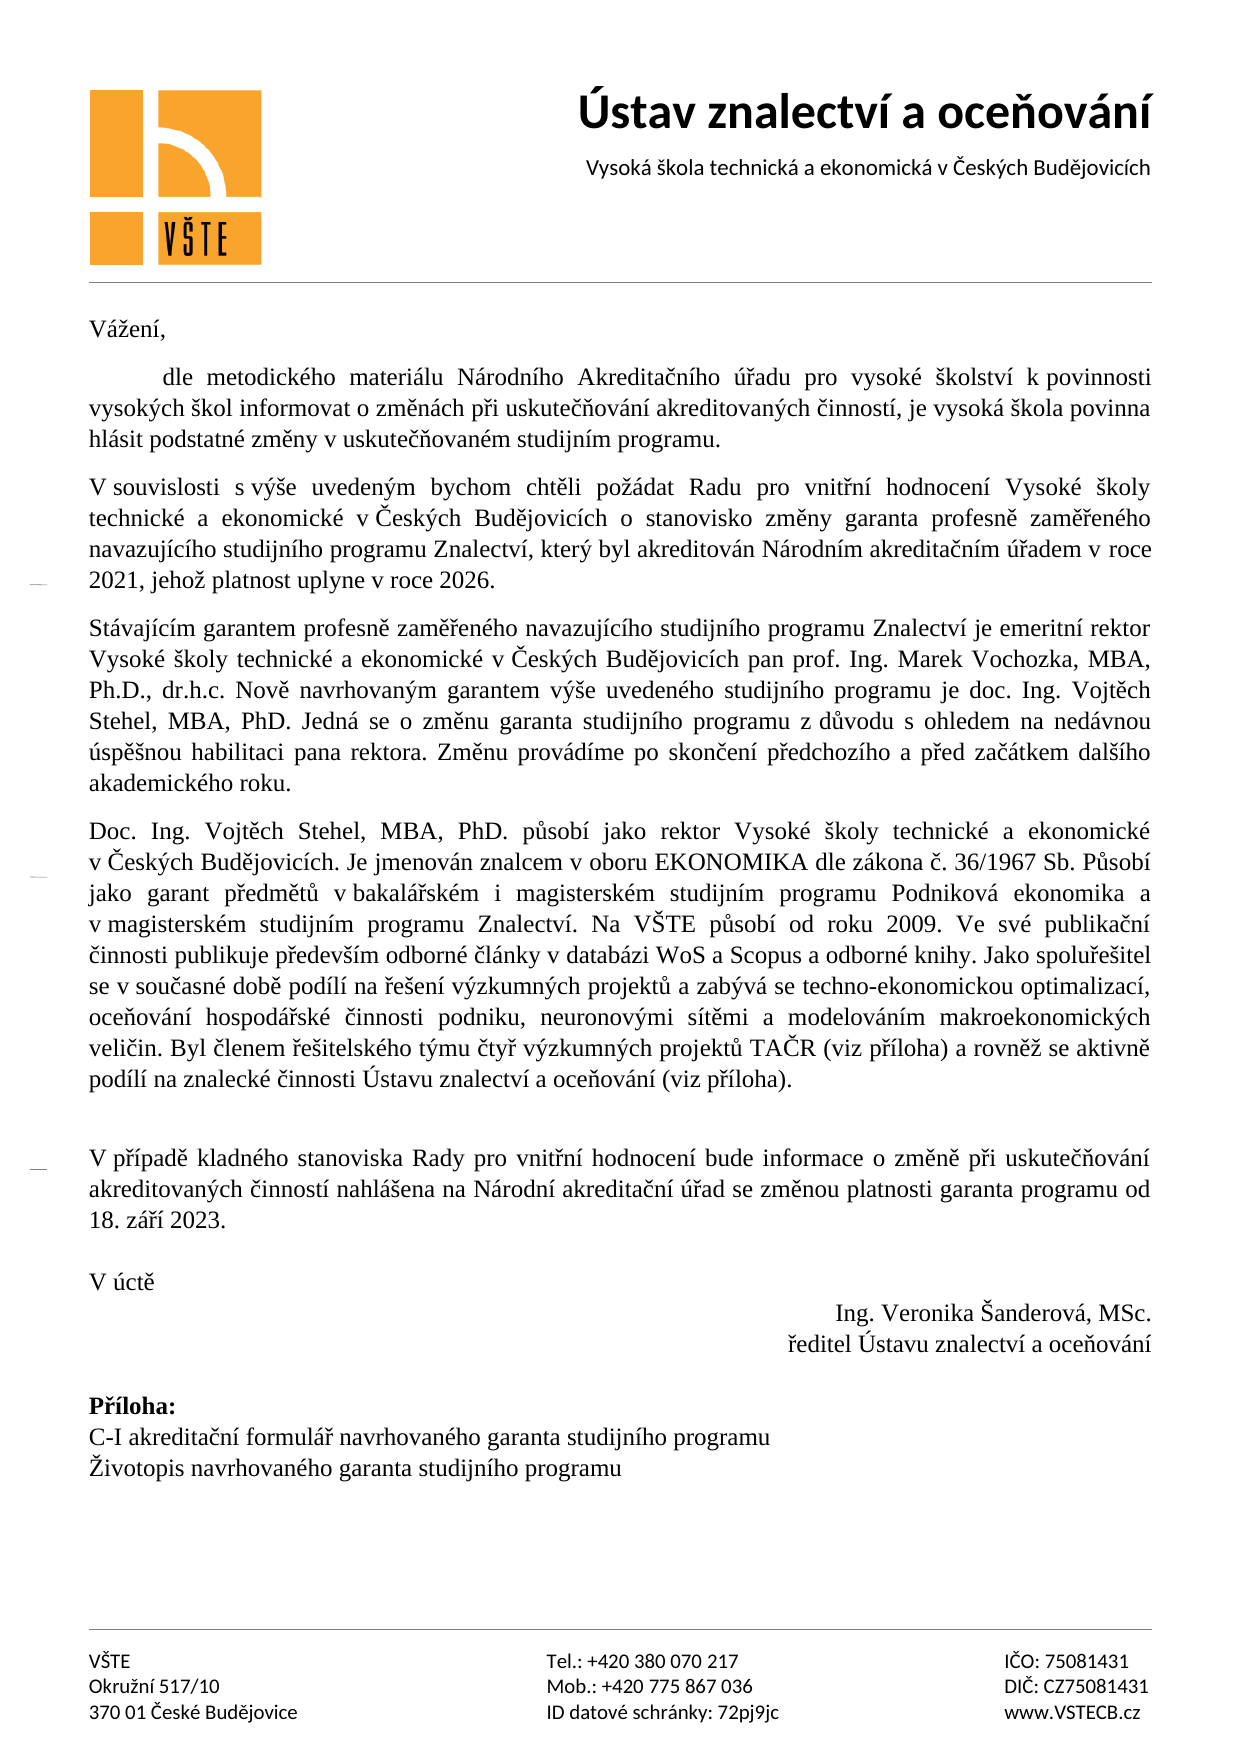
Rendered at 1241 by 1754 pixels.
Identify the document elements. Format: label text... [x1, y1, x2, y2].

text Vážení, [89, 314, 1152, 343]
text Ing. Veronika Šanderová, MSc. [89, 1298, 1152, 1327]
text V úctě [89, 1267, 1152, 1296]
text C-I akreditační formulář navrhovaného garanta studijního programu [89, 1422, 1152, 1451]
text dle metodického materiálu Národního Akreditačního úřadu pro vysoké školství k povinnosti vysokých škol informovat o změnách při uskutečňování akreditovaných činností, je vysoká škola povinna hlásit podstatné změny v uskutečňovaném studijním programu. [89, 362, 1152, 453]
text V případě kladného stanoviska Rady pro vnitřní hodnocení bude informace o změně při uskutečňování akreditovaných činností nahlášena na Národní akreditační úřad se změnou platnosti garanta programu od 18. září 2023. [89, 1143, 1152, 1234]
text Doc. Ing. Vojtěch Stehel, MBA, PhD. působí jako rektor Vysoké školy technické a ekonomické v Českých Budějovicích. Je jmenován znalcem v oboru EKONOMIKA dle zákona č. 36/1967 Sb. Působí jako garant předmětů v bakalářském i magisterském studijním programu Podniková ekonomika a v magisterském studijním programu Znalectví. Na VŠTE působí od roku 2009. Ve své publikační činnosti publikuje především odborné články v databázi WoS a Scopus a odborné knihy. Jako spoluřešitel se v současné době podílí na řešení výzkumných projektů a zabývá se techno-ekonomickou optimalizací, oceňování hospodářské činnosti podniku, neuronovými sítěmi a modelováním makroekonomických veličin. Byl členem řešitelského týmu čtyř výzkumných projektů TAČR (viz příloha) a rovněž se aktivně podílí na znalecké činnosti Ústavu znalectví a oceňování (viz příloha). [89, 816, 1152, 1093]
text Stávajícím garantem profesně zaměřeného navazujícího studijního programu Znalectví je emeritní rektor Vysoké školy technické a ekonomické v Českých Budějovicích pan prof. Ing. Marek Vochozka, MBA, Ph.D., dr.h.c. Nově navrhovaným garantem výše uvedeného studijního programu je doc. Ing. Vojtěch Stehel, MBA, PhD. Jedná se o změnu garanta studijního programu z důvodu s ohledem na nedávnou úspěšnou habilitaci pana rektora. Změnu provádíme po skončení předchozího a před začátkem dalšího akademického roku. [89, 613, 1152, 797]
text V souvislosti s výše uvedeným bychom chtěli požádat Radu pro vnitřní hodnocení Vysoké školy technické a ekonomické v Českých Budějovicích o stanovisko změny garanta profesně zaměřeného navazujícího studijního programu Znalectví, který byl akreditován Národním akreditačním úřadem v roce 2021, jehož platnost uplyne v roce 2026. [89, 472, 1152, 594]
text Životopis navrhovaného garanta studijního programu [89, 1453, 1152, 1482]
picture [89, 90, 262, 265]
text ředitel Ústavu znalectví a oceňování [89, 1329, 1152, 1358]
text Příloha: [89, 1391, 1152, 1420]
